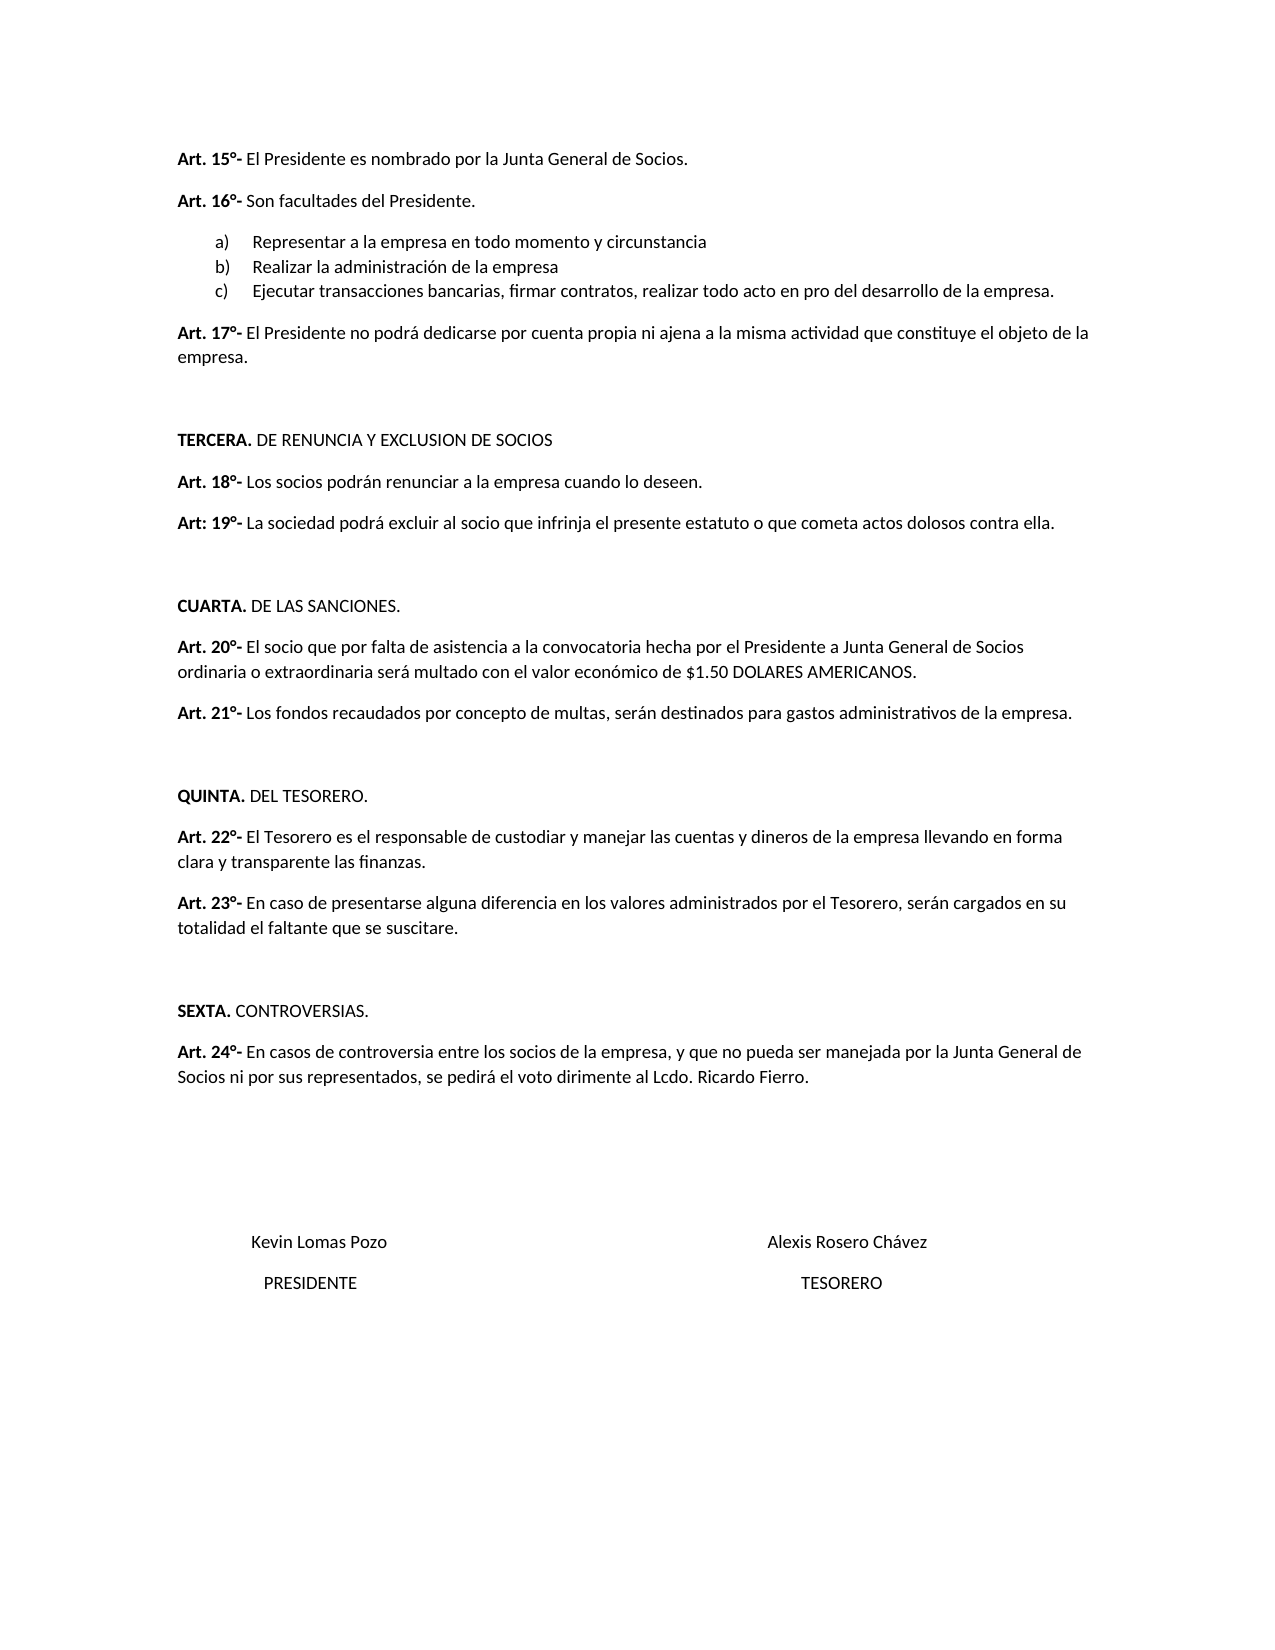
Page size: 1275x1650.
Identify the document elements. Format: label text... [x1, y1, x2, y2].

text PRESIDENTE TESORERO [177, 1272, 1098, 1294]
text Art. 17°- El Presidente no podrá dedicarse por cuenta propia ni ajena a la misma actividad que constituye el objeto de la empresa. [177, 321, 1098, 369]
list Ejecutar transacciones bancarias, firmar contratos, realizar todo acto en pro del desarrollo de la empresa. [215, 280, 1098, 303]
text Art. 23°- En caso de presentarse alguna diferencia en los valores administrados por el Tesorero, serán cargados en su totalidad el faltante que se suscitare. [177, 891, 1098, 939]
text SEXTA. CONTROVERSIAS. [177, 999, 1098, 1022]
list Representar a la empresa en todo momento y circunstancia [215, 230, 1098, 253]
text Kevin Lomas Pozo Alexis Rosero Chávez [177, 1230, 1098, 1253]
text Art. 16°- Son facultades del Presidente. [177, 189, 1098, 212]
text TERCERA. DE RENUNCIA Y EXCLUSION DE SOCIOS [177, 428, 1098, 451]
list Realizar la administración de la empresa [215, 255, 1098, 278]
text QUINTA. DEL TESORERO. [177, 784, 1098, 807]
text Art. 21°- Los fondos recaudados por concepto de multas, serán destinados para gastos administrativos de la empresa. [177, 701, 1098, 724]
text Art. 15°- El Presidente es nombrado por la Junta General de Socios. [177, 148, 1098, 171]
text CUARTA. DE LAS SANCIONES. [177, 594, 1098, 617]
text Art. 20°- El socio que por falta de asistencia a la convocatoria hecha por el Presidente a Junta General de Socios ordinaria o extraordinaria será multado con el valor económico de $1.50 DOLARES AMERICANOS. [177, 635, 1098, 683]
text Art: 19°- La sociedad podrá excluir al socio que infrinja el presente estatuto o que cometa actos dolosos contra ella. [177, 511, 1098, 534]
text Art. 22°- El Tesorero es el responsable de custodiar y manejar las cuentas y dineros de la empresa llevando en forma clara y transparente las finanzas. [177, 825, 1098, 873]
text Art. 24°- En casos de controversia entre los socios de la empresa, y que no pueda ser manejada por la Junta General de Socios ni por sus representados, se pedirá el voto dirimente al Lcdo. Ricardo Fierro. [177, 1040, 1098, 1088]
text Art. 18°- Los socios podrán renunciar a la empresa cuando lo deseen. [177, 470, 1098, 493]
